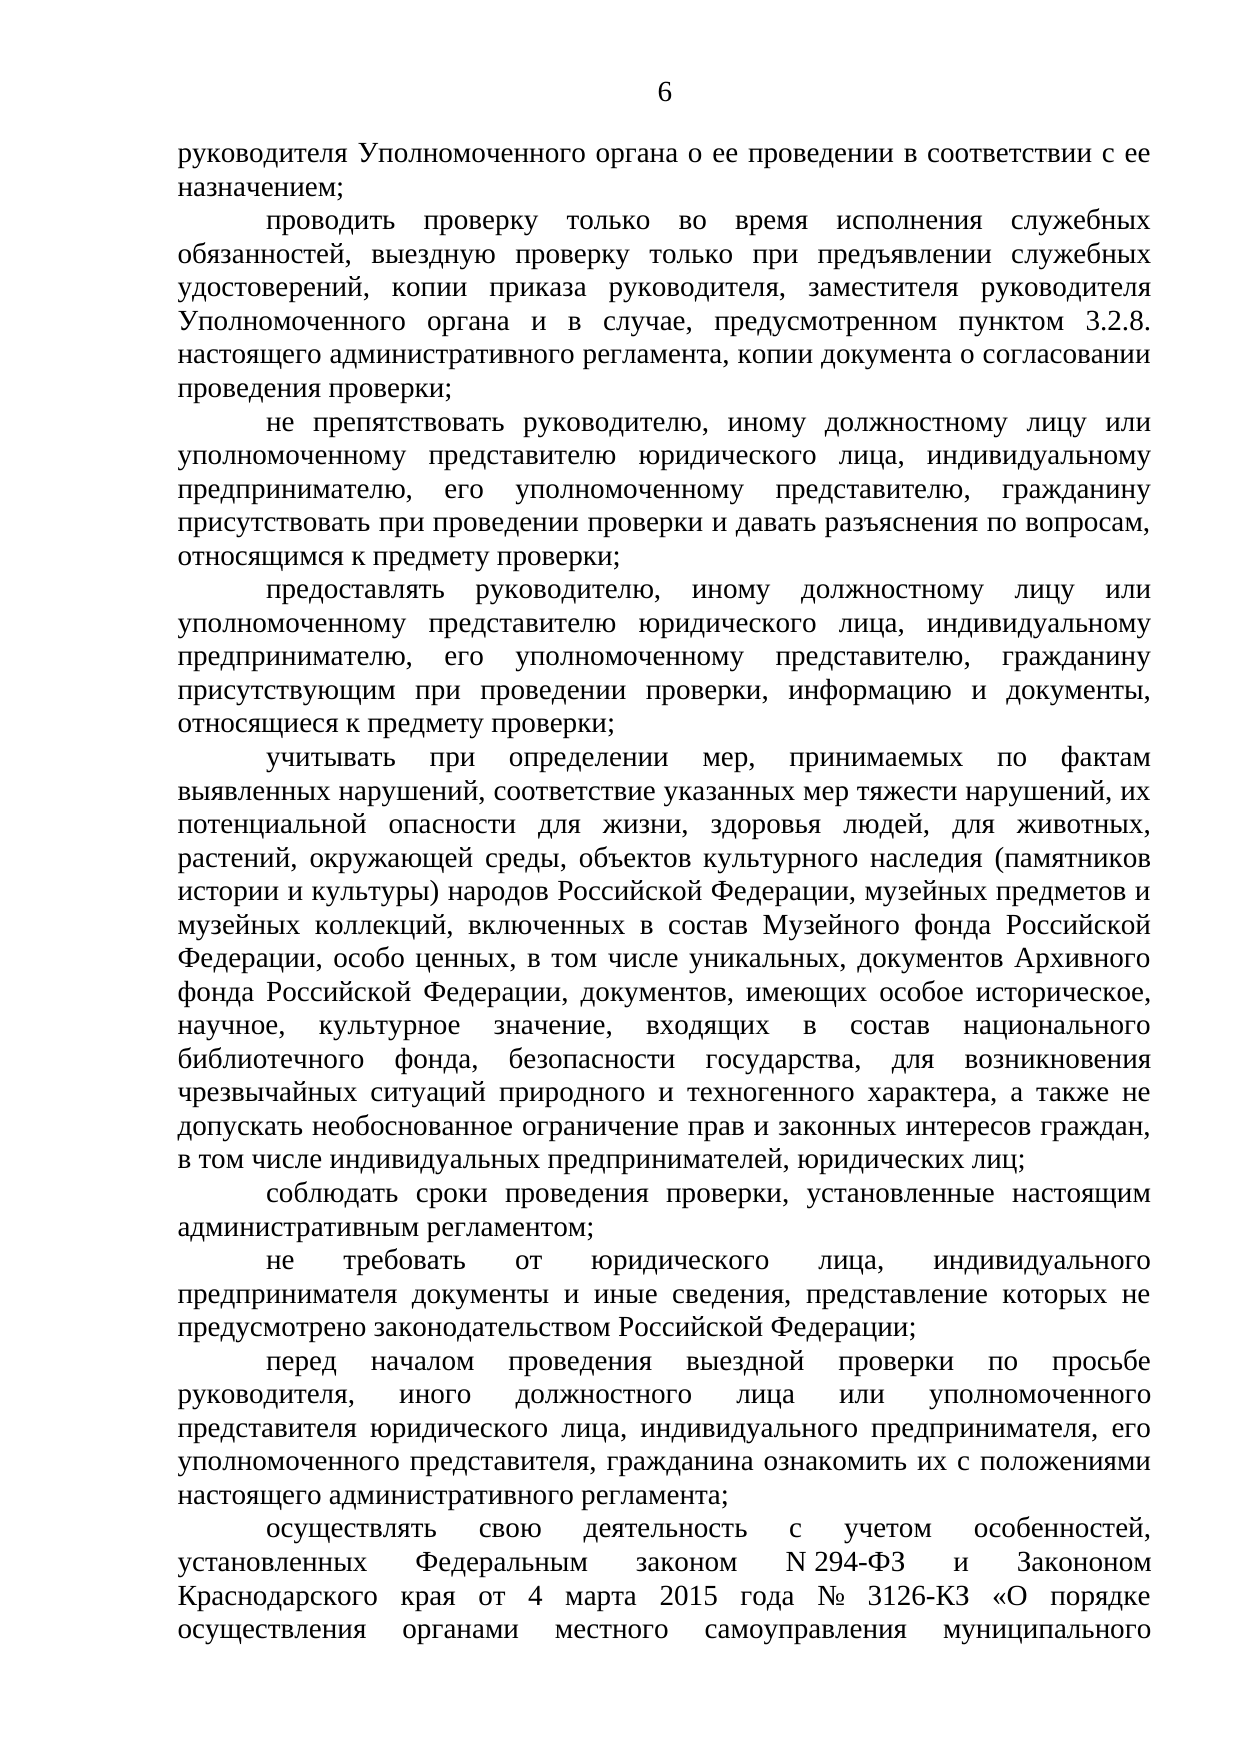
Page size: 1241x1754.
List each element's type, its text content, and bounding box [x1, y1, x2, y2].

text соблюдать сроки проведения проверки, установленные настоящим административным регламентом; [177, 1175, 1152, 1242]
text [177, 1511, 1152, 1645]
text не препятствовать руководителю, иному должностному лицу или уполномоченному представителю юридического лица, индивидуальному предпринимателю, его уполномоченному представителю, гражданину присутствовать при проведении проверки и давать разъяснения по вопросам, относящимся к предмету проверки; [177, 404, 1152, 571]
text учитывать при определении мер, принимаемых по фактам выявленных нарушений, соответствие указанных мер тяжести нарушений, их потенциальной опасности для жизни, здоровья людей, для животных, растений, окружающей среды, объектов культурного наследия (памятников истории и культуры) народов Российской Федерации, музейных предметов и музейных коллекций, включенных в состав Музейного фонда Российской Федерации, особо ценных, в том числе уникальных, документов Архивного фонда Российской Федерации, документов, имеющих особое историческое, научное, культурное значение, входящих в состав национального библиотечного фонда, безопасности государства, для возникновения чрезвычайных ситуаций природного и техногенного характера, а также не допускать необоснованное ограничение прав и законных интересов граждан, в том числе индивидуальных предпринимателей, юридических лиц; [177, 739, 1152, 1175]
text перед началом проведения выездной проверки по просьбе руководителя, иного должностного лица или уполномоченного представителя юридического лица, индивидуального предпринимателя, его уполномоченного представителя, гражданина ознакомить их с положениями настоящего административного регламента; [177, 1343, 1152, 1511]
text проводить проверку только во время исполнения служебных обязанностей, выездную проверку только при предъявлении служебных удостоверений, копии приказа руководителя, заместителя руководителя Уполномоченного органа и в случае, предусмотренном пунктом 3.2.8. настоящего административного регламента, копии документа о согласовании проведения проверки; [177, 202, 1152, 404]
text не требовать от юридического лица, индивидуального предпринимателя документы и иные сведения, представление которых не предусмотрено законодательством Российской Федерации; [177, 1242, 1152, 1343]
text предоставлять руководителю, иному должностному лицу или уполномоченному представителю юридического лица, индивидуальному предпринимателю, его уполномоченному представителю, гражданину присутствующим при проведении проверки, информацию и документы, относящиеся к предмету проверки; [177, 571, 1152, 739]
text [177, 135, 1152, 202]
